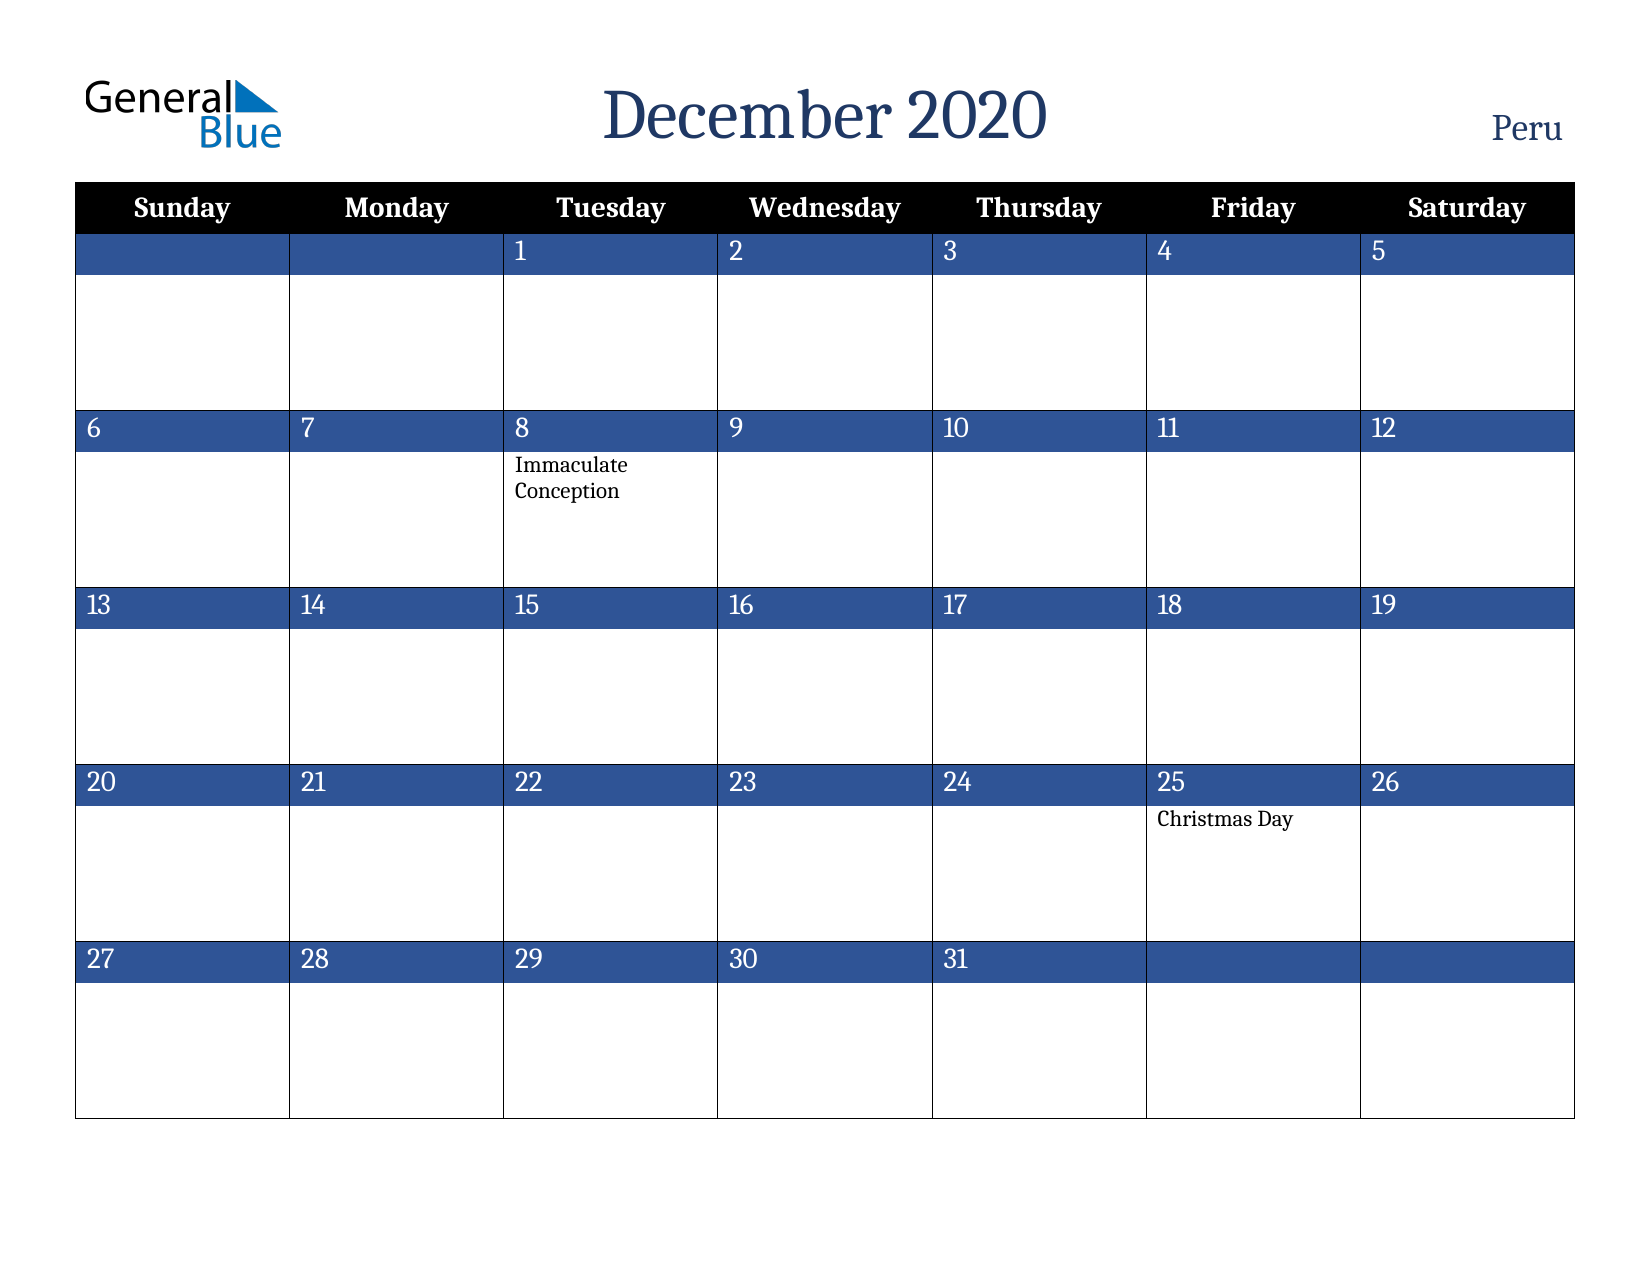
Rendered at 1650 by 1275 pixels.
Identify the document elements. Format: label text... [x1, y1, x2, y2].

table_cell [933, 806, 1146, 941]
table_cell [1361, 275, 1574, 410]
table_cell 6 [76, 411, 289, 452]
table_cell [504, 983, 717, 1118]
table_cell 30 [718, 942, 932, 983]
table_cell [1147, 983, 1360, 1118]
table_cell 4 [1147, 234, 1360, 275]
table_header [76, 75, 503, 182]
table_cell 26 [1361, 765, 1574, 806]
table_cell [290, 806, 503, 941]
table_cell [290, 629, 503, 764]
table_cell [718, 452, 932, 587]
table_cell 17 [933, 588, 1146, 629]
table_cell [76, 983, 289, 1118]
picture [86, 80, 281, 148]
table_cell [1361, 942, 1574, 983]
table_cell Saturday [1361, 183, 1574, 233]
table_cell 15 [504, 588, 717, 629]
table_cell [76, 234, 289, 275]
table_cell 11 [1147, 411, 1360, 452]
table_cell [718, 806, 932, 941]
table_cell 28 [290, 942, 503, 983]
table_cell Wednesday [718, 183, 932, 233]
table_cell Friday [1147, 183, 1360, 233]
table_cell [1361, 452, 1574, 587]
table_cell [1147, 629, 1360, 764]
table_cell Sunday [76, 183, 289, 233]
table_cell [718, 275, 932, 410]
table_cell 22 [504, 765, 717, 806]
table_cell [76, 629, 289, 764]
table_cell 1 [504, 234, 717, 275]
table_cell [76, 806, 289, 941]
table_cell [1361, 983, 1574, 1118]
table_cell [504, 629, 717, 764]
table_cell [1361, 629, 1574, 764]
table_cell [933, 275, 1146, 410]
table_cell 16 [718, 588, 932, 629]
table_cell [290, 983, 503, 1118]
table_cell [1147, 452, 1360, 587]
table_cell 24 [933, 765, 1146, 806]
table_cell 23 [718, 765, 932, 806]
table_cell 9 [718, 411, 932, 452]
table_cell 27 [76, 942, 289, 983]
table_header December 2020 [504, 75, 1146, 182]
table_cell 14 [290, 588, 503, 629]
table_cell [76, 452, 289, 587]
table_cell 25 [1147, 765, 1360, 806]
table_cell 18 [1147, 588, 1360, 629]
table_header Peru [1146, 75, 1574, 182]
table_cell [1147, 942, 1360, 983]
table_cell Tuesday [504, 183, 717, 233]
table_cell [933, 452, 1146, 587]
table_cell [290, 275, 503, 410]
table_cell [76, 275, 289, 410]
table_cell [1147, 275, 1360, 410]
table_cell Immaculate Conception [504, 452, 717, 587]
table_cell 13 [76, 588, 289, 629]
table_cell 8 [504, 411, 717, 452]
table_cell [1361, 806, 1574, 941]
table_cell 19 [1361, 588, 1574, 629]
table_cell [933, 629, 1146, 764]
table_cell 7 [290, 411, 503, 452]
table_cell [718, 629, 932, 764]
table_cell Christmas Day [1147, 806, 1360, 941]
table_cell 31 [933, 942, 1146, 983]
table_cell [504, 275, 717, 410]
table_cell [290, 452, 503, 587]
table_cell [933, 983, 1146, 1118]
table_cell 3 [933, 234, 1146, 275]
table_cell 2 [718, 234, 932, 275]
table_cell 29 [504, 942, 717, 983]
table_cell [504, 806, 717, 941]
table_cell 12 [1361, 411, 1574, 452]
table_cell [290, 234, 503, 275]
table_cell 10 [933, 411, 1146, 452]
table_cell Monday [290, 183, 503, 233]
table_cell Thursday [933, 183, 1146, 233]
table_cell 21 [290, 765, 503, 806]
table_cell 20 [76, 765, 289, 806]
table_cell [718, 983, 932, 1118]
table_cell 5 [1361, 234, 1574, 275]
